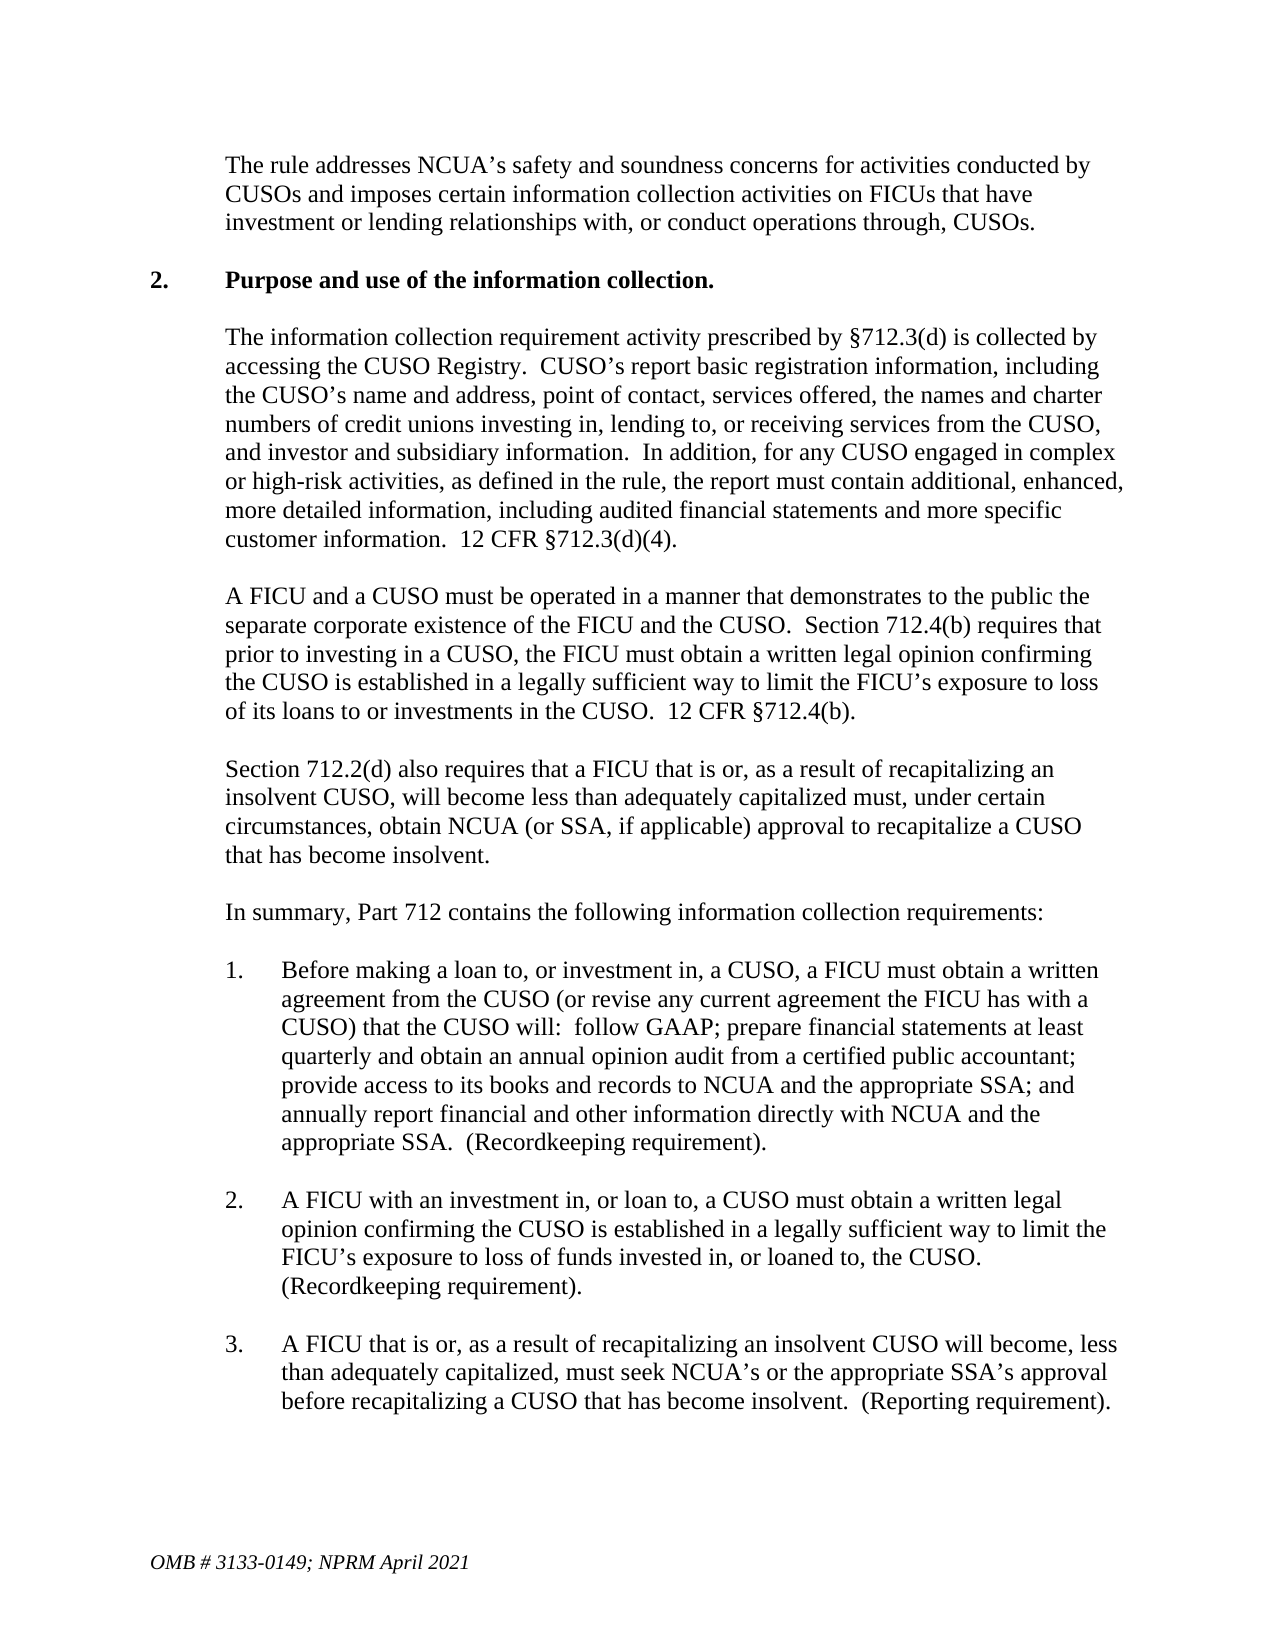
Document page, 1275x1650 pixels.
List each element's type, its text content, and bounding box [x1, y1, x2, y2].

list The information collection requirement activity prescribed by §712.3(d) is collected by accessing the CUSO Registry. CUSO’s report basic registration information, including the CUSO’s name and address, point of contact, services offered, the names and charter numbers of credit unions investing in, lending to, or receiving services from the CUSO, and investor and subsidiary information. In addition, for any CUSO engaged in complex or high-risk activities, as defined in the rule, the report must contain additional, enhanced, more detailed information, including audited financial statements and more specific customer information. 12 CFR §712.3(d)(4). [150, 322, 1125, 552]
list The rule addresses NCUA’s safety and soundness concerns for activities conducted by CUSOs and imposes certain information collection activities on FICUs that have investment or lending relationships with, or conduct operations through, CUSOs. [150, 150, 1125, 236]
text 2. Purpose and use of the information collection. [150, 265, 1125, 294]
list A FICU and a CUSO must be operated in a manner that demonstrates to the public the separate corporate existence of the FICU and the CUSO. Section 712.4(b) requires that prior to investing in a CUSO, the FICU must obtain a written legal opinion confirming the CUSO is established in a legally sufficient way to limit the FICU’s exposure to loss of its loans to or investments in the CUSO. 12 CFR §712.4(b). [150, 581, 1125, 725]
text 2. A FICU with an investment in, or loan to, a CUSO must obtain a written legal opinion confirming the CUSO is established in a legally sufficient way to limit the FICU’s exposure to loss of funds invested in, or loaned to, the CUSO. (Recordkeeping requirement). [225, 1185, 1125, 1300]
text 1. Before making a loan to, or investment in, a CUSO, a FICU must obtain a written agreement from the CUSO (or revise any current agreement the FICU has with a CUSO) that the CUSO will: follow GAAP; prepare financial statements at least quarterly and obtain an annual opinion audit from a certified public accountant; provide access to its books and records to NCUA and the appropriate SSA; and annually report financial and other information directly with NCUA and the appropriate SSA. (Recordkeeping requirement). [225, 955, 1125, 1156]
text 3. A FICU that is or, as a result of recapitalizing an insolvent CUSO will become, less than adequately capitalized, must seek NCUA’s or the appropriate SSA’s approval before recapitalizing a CUSO that has become insolvent. (Reporting requirement). [225, 1329, 1125, 1415]
text In summary, Part 712 contains the following information collection requirements: [150, 897, 1125, 926]
list Section 712.2(d) also requires that a FICU that is or, as a result of recapitalizing an insolvent CUSO, will become less than adequately capitalized must, under certain circumstances, obtain NCUA (or SSA, if applicable) approval to recapitalize a CUSO that has become insolvent. [150, 754, 1125, 869]
